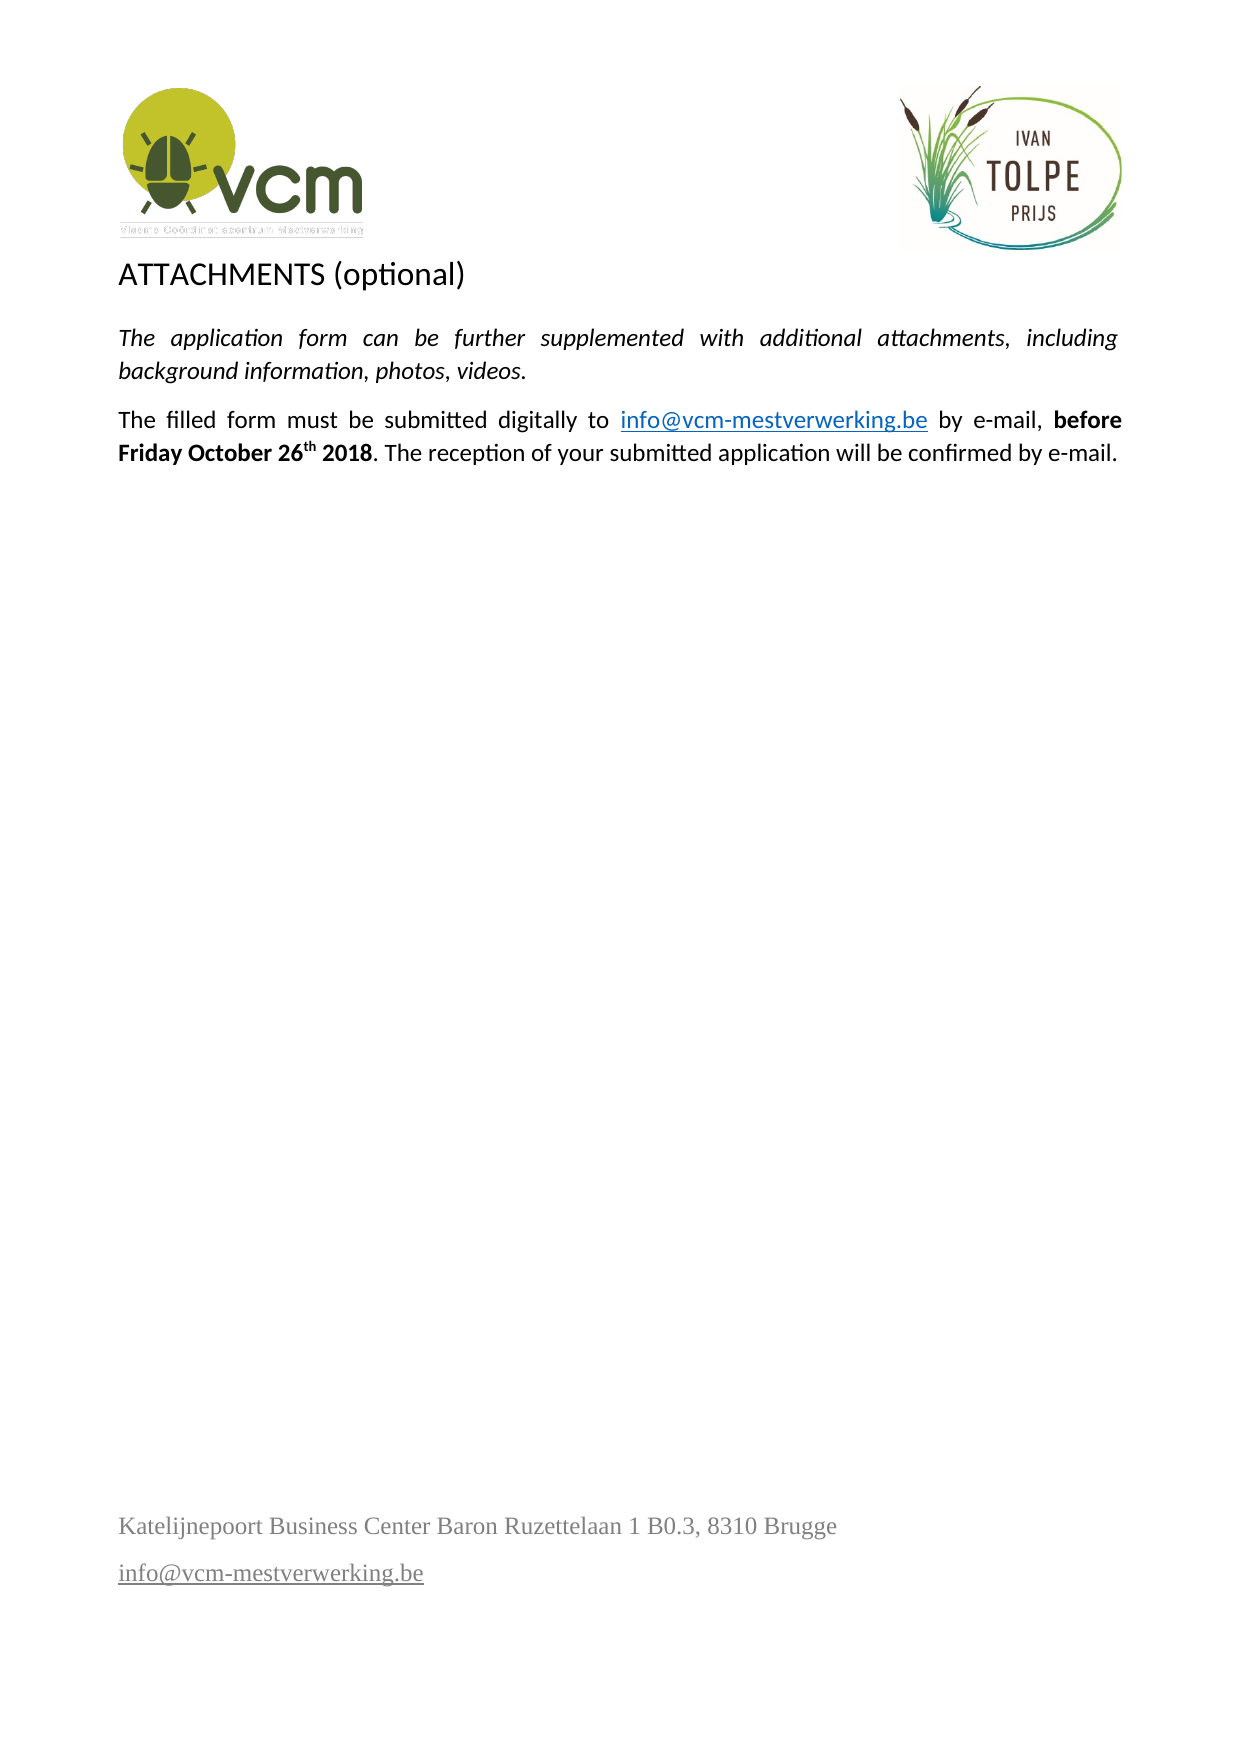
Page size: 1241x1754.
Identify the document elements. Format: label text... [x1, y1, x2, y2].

picture [118, 88, 365, 240]
text The application form can be further supplemented with additional attachments, including background information, photos, videos. [118, 322, 1122, 386]
picture [900, 86, 1122, 250]
text ATTACHMENTS (optional) [118, 253, 1122, 294]
text The filled form must be submitted digitally to info@vcm-mestverwerking.be by e-mail, before Friday October 26th 2018. The reception of your submitted application will be confirmed by e-mail. [118, 405, 1122, 468]
